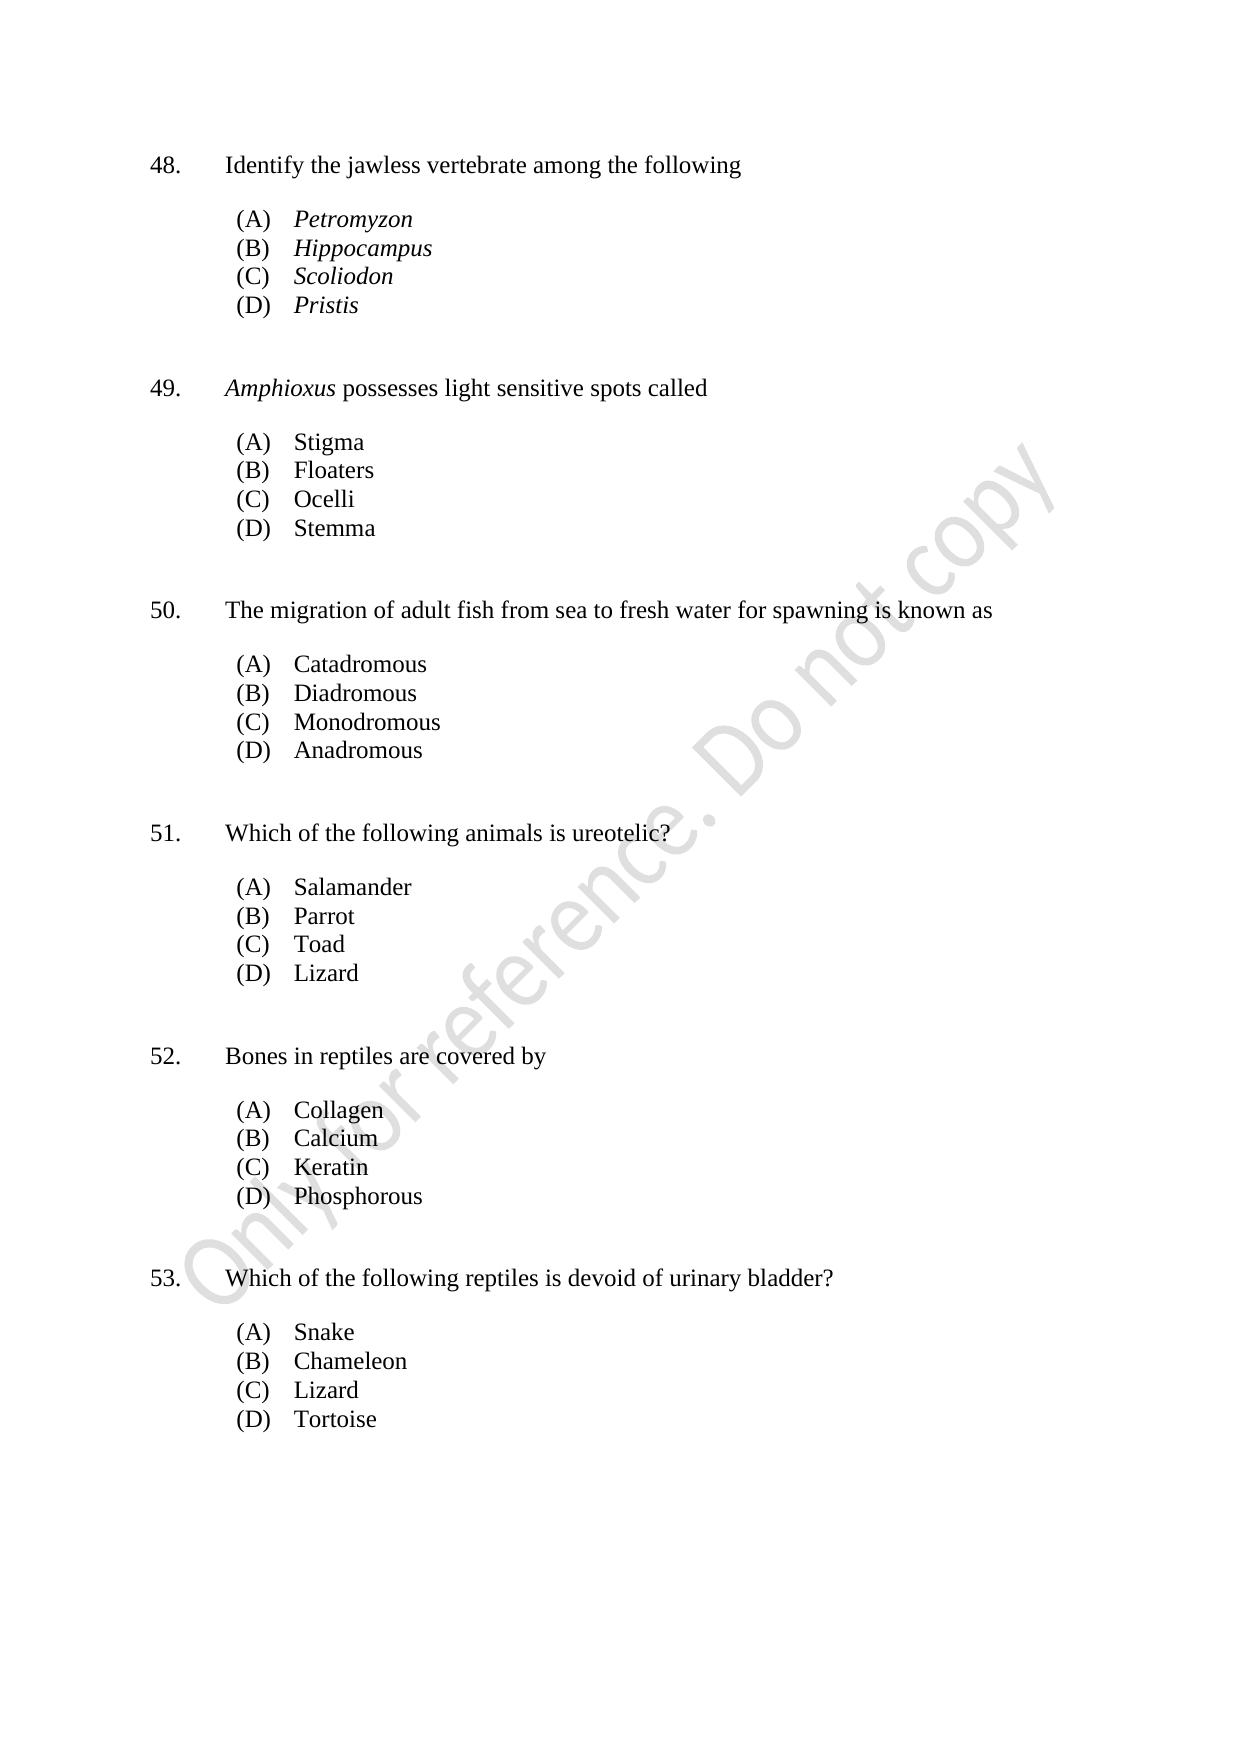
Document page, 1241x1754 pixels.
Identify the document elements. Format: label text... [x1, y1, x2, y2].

table_cell (B) [225, 1346, 282, 1375]
table_cell Chameleon [282, 1346, 1102, 1375]
table_cell Parrot [282, 901, 1102, 929]
table_header (A) [225, 427, 282, 455]
table_cell (D) [225, 513, 282, 542]
table_cell Lizard [282, 958, 1102, 987]
table_cell (C) [225, 930, 282, 958]
table_header (A) [225, 649, 282, 678]
table_cell Toad [282, 930, 1102, 958]
table_cell (B) [225, 1124, 282, 1152]
table_cell (D) [225, 1404, 282, 1432]
table_cell (B) [225, 455, 282, 484]
table_cell (D) [225, 290, 282, 319]
table_cell (C) [225, 484, 282, 513]
text 49. Amphioxus possesses light sensitive spots called [150, 373, 1090, 401]
table_cell (B) [225, 901, 282, 929]
table_cell Hippocampus [282, 233, 1102, 261]
table_header (A) [225, 1095, 282, 1123]
table_cell Phosphorous [282, 1181, 1102, 1210]
table_cell Scoliodon [282, 261, 1102, 290]
table_cell Keratin [282, 1152, 1102, 1181]
table_cell Ocelli [282, 484, 1102, 513]
table_cell (B) [225, 678, 282, 707]
text 51. Which of the following animals is ureotelic? [150, 818, 1090, 847]
table_header (A) [225, 1318, 282, 1346]
table_cell Diadromous [282, 678, 1102, 707]
table_cell Stemma [282, 513, 1102, 542]
table_header Stigma [282, 427, 1102, 455]
table_header Collagen [282, 1095, 1102, 1123]
table_cell (C) [225, 261, 282, 290]
table_cell (C) [225, 1375, 282, 1404]
table_cell (D) [225, 1181, 282, 1210]
table_cell Floaters [282, 455, 1102, 484]
table_cell Lizard [282, 1375, 1102, 1404]
table_cell Anadromous [282, 736, 1102, 764]
table_header Snake [282, 1318, 1102, 1346]
table_header Salamander [282, 872, 1102, 901]
table_header (A) [225, 204, 282, 233]
table_cell Pristis [282, 290, 1102, 319]
table_cell (C) [225, 707, 282, 736]
table_cell (B) [225, 233, 282, 261]
table_header Petromyzon [282, 204, 1102, 233]
table_cell Calcium [282, 1124, 1102, 1152]
text 52. Bones in reptiles are covered by [150, 1041, 1090, 1069]
text 48. Identify the jawless vertebrate among the following [150, 150, 1090, 179]
table_cell Tortoise [282, 1404, 1102, 1432]
text 50. The migration of adult fish from sea to fresh water for spawning is known as [150, 595, 1090, 624]
text 53. Which of the following reptiles is devoid of urinary bladder? [150, 1263, 1090, 1292]
table_header Catadromous [282, 649, 1102, 678]
table_cell Monodromous [282, 707, 1102, 736]
table_cell (D) [225, 958, 282, 987]
table_cell (D) [225, 736, 282, 764]
table_cell (C) [225, 1152, 282, 1181]
table_header (A) [225, 872, 282, 901]
